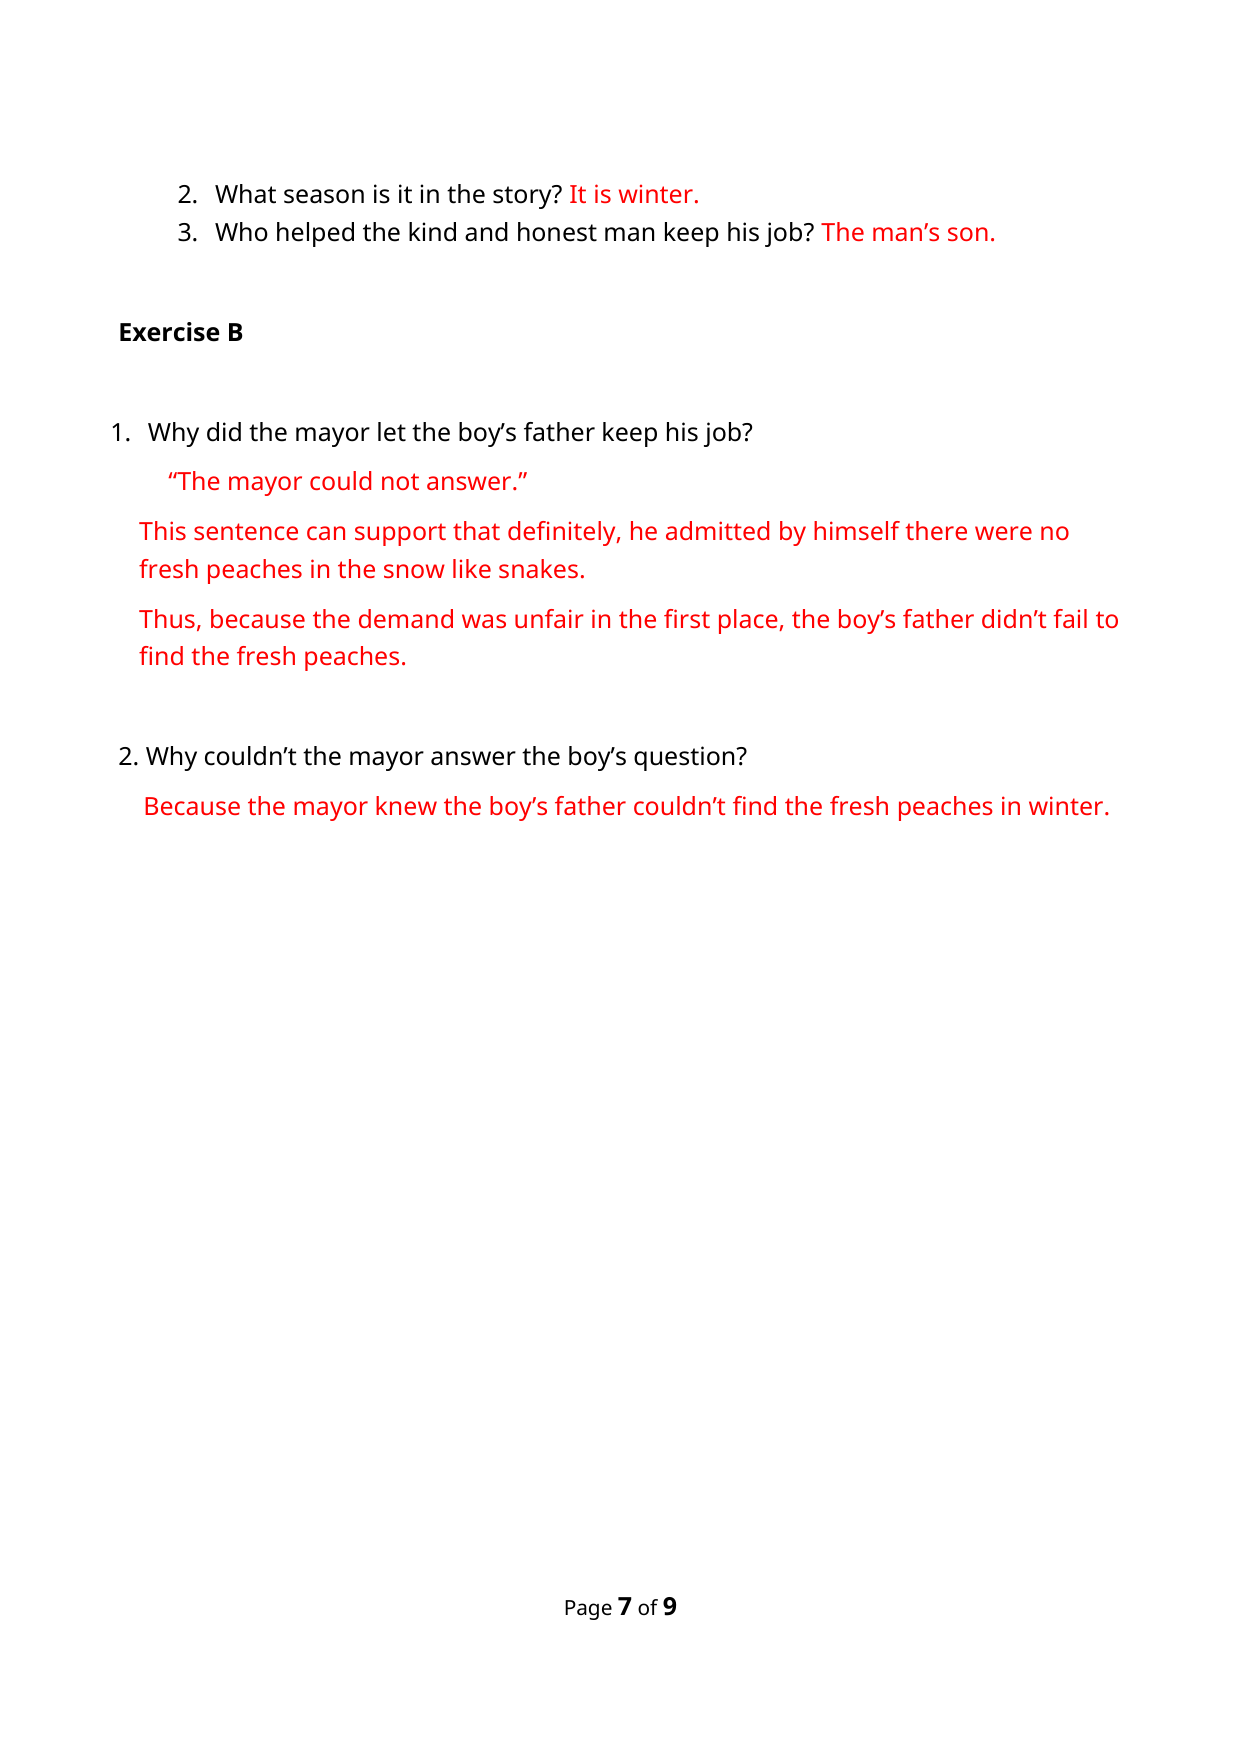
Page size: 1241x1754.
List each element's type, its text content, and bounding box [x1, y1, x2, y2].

list Why did the mayor let the boy’s father keep his job? [110, 414, 1122, 448]
list Who helped the kind and honest man keep his job? The man’s son. [177, 214, 1122, 249]
text “The mayor could not answer.” [168, 464, 1122, 498]
text This sentence can support that definitely, he admitted by himself there were no fresh peaches in the snow like snakes. [139, 514, 1122, 585]
list What season is it in the story? It is winter. [177, 177, 1122, 211]
text 2. Why couldn’t the mayor answer the boy’s question? [118, 738, 1122, 772]
text Exercise B [118, 314, 1122, 348]
text Because the mayor knew the boy’s father couldn’t find the fresh peaches in winter. [118, 788, 1122, 822]
text Thus, because the demand was unfair in the first place, the boy’s father didn’t fail to find the fresh peaches. [139, 601, 1122, 673]
